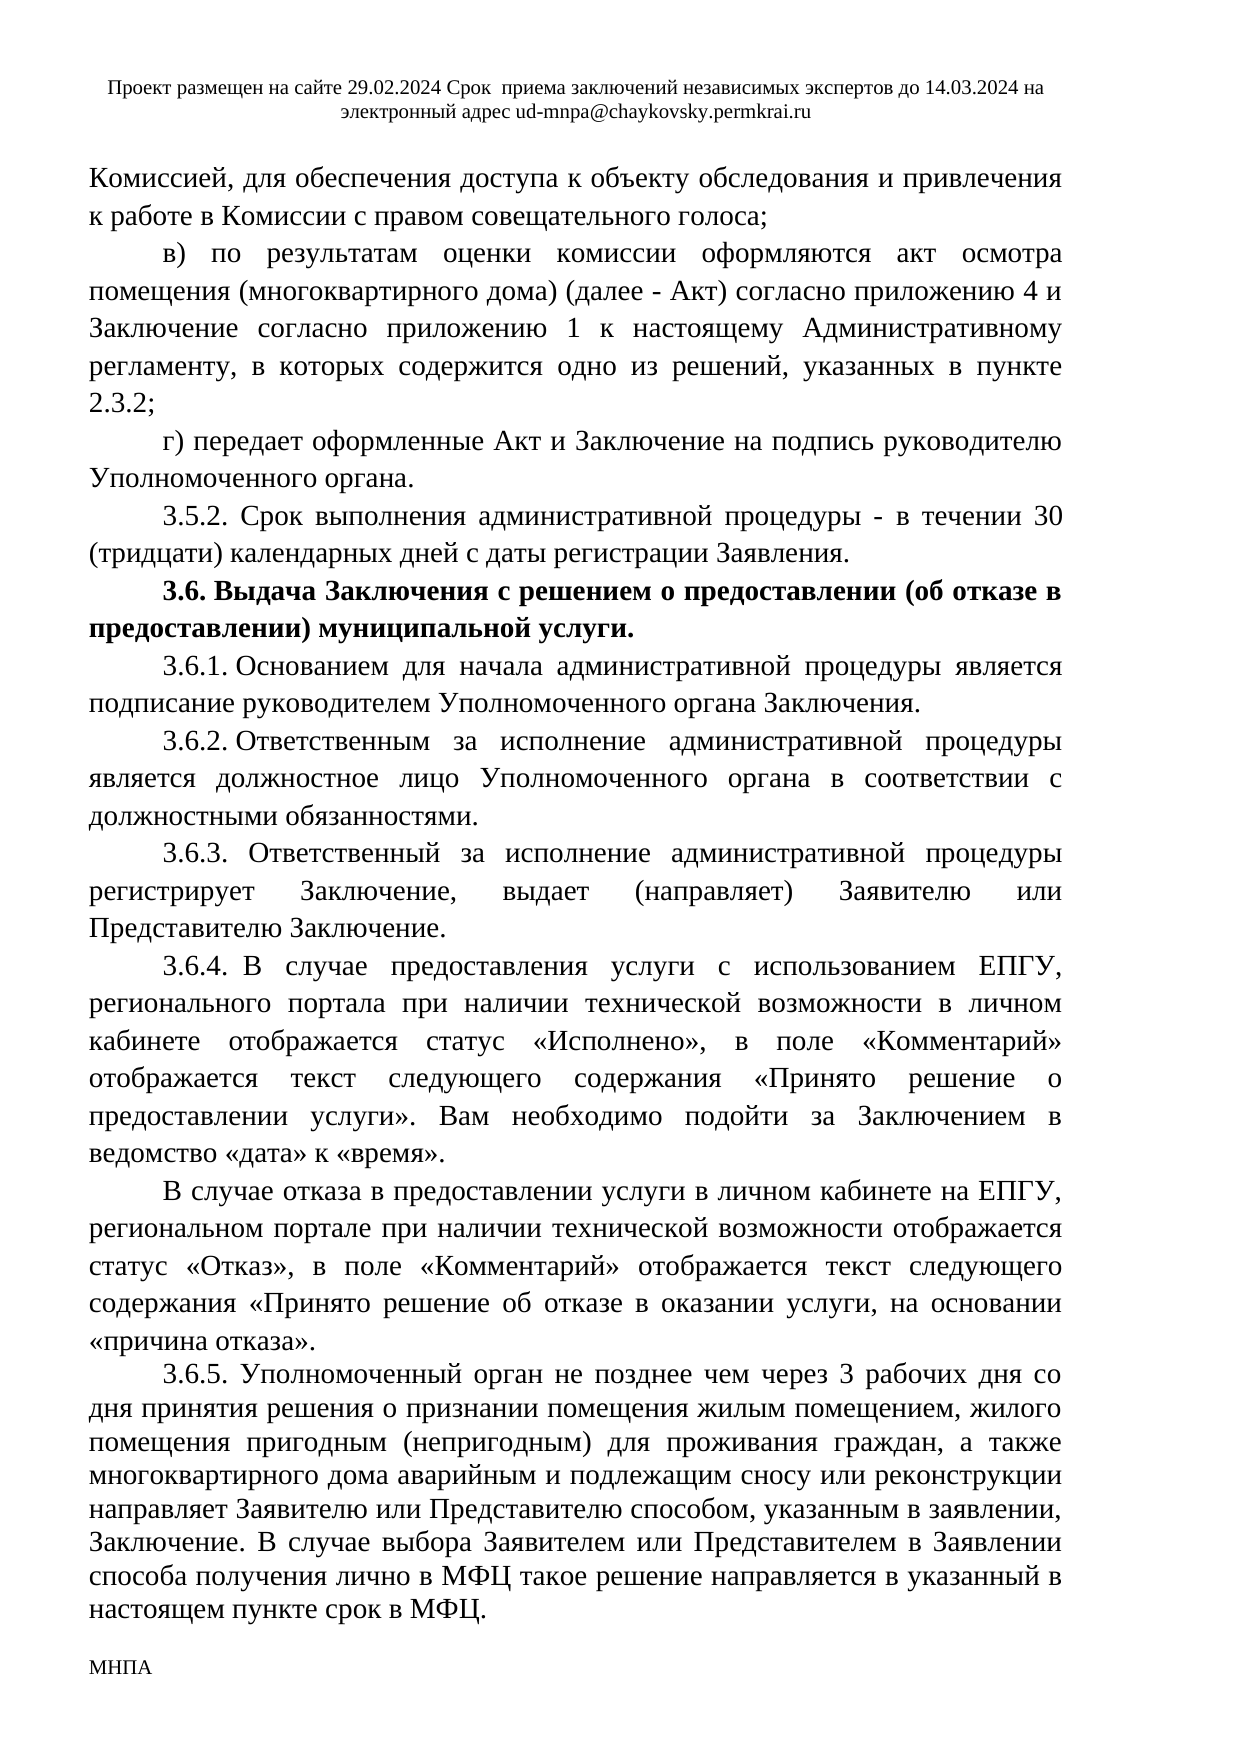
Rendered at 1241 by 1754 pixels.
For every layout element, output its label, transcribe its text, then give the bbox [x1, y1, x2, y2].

text В случае отказа в предоставлении услуги в личном кабинете на ЕПГУ, региональном портале при наличии технической возможности отображается статус «Отказ», в поле «Комментарий» отображается текст следующего содержания «Принято решение об отказе в оказании услуги, на основании «причина отказа». [89, 1169, 1063, 1357]
text 3.6.2. Ответственным за исполнение административной процедуры является должностное лицо Уполномоченного органа в соответствии с должностными обязанностями. [89, 719, 1063, 832]
text 3.5.2. Срок выполнения административной процедуры - в течении 30 (тридцати) календарных дней с даты регистрации Заявления. [89, 494, 1063, 569]
text 3.6. Выдача Заключения с решением о предоставлении (об отказе в предоставлении) муниципальной услуги. [89, 569, 1063, 644]
text г) передает оформленные Акт и Заключение на подпись руководителю Уполномоченного органа. [89, 419, 1063, 494]
text в) по результатам оценки комиссии оформляются акт осмотра помещения (многоквартирного дома) (далее - Акт) согласно приложению 4 и Заключение согласно приложению 1 к настоящему Административному регламенту, в которых содержится одно из решений, указанных в пункте 2.3.2; [89, 232, 1063, 419]
text 3.6.1. Основанием для начала административной процедуры является подписание руководителем Уполномоченного органа Заключения. [89, 644, 1063, 719]
text 3.6.3. Ответственный за исполнение административной процедуры регистрирует Заключение, выдает (направляет) Заявителю или Представителю Заключение. [89, 832, 1063, 944]
text 3.6.4. В случае предоставления услуги с использованием ЕПГУ, регионального портала при наличии технической возможности в личном кабинете отображается статус «Исполнено», в поле «Комментарий» отображается текст следующего содержания «Принято решение о предоставлении услуги». Вам необходимо подойти за Заключением в ведомство «дата» к «время». [89, 944, 1063, 1169]
text 3.6.5. Уполномоченный орган не позднее чем через 3 рабочих дня со дня принятия решения о признании помещения жилым помещением, жилого помещения пригодным (непригодным) для проживания граждан, а также многоквартирного дома аварийным и подлежащим сносу или реконструкции направляет Заявителю или Представителю способом, указанным в заявлении, Заключение. В случае выбора Заявителем или Представителем в Заявлении способа получения лично в МФЦ такое решение направляется в указанный в настоящем пункте срок в МФЦ. [89, 1357, 1063, 1625]
